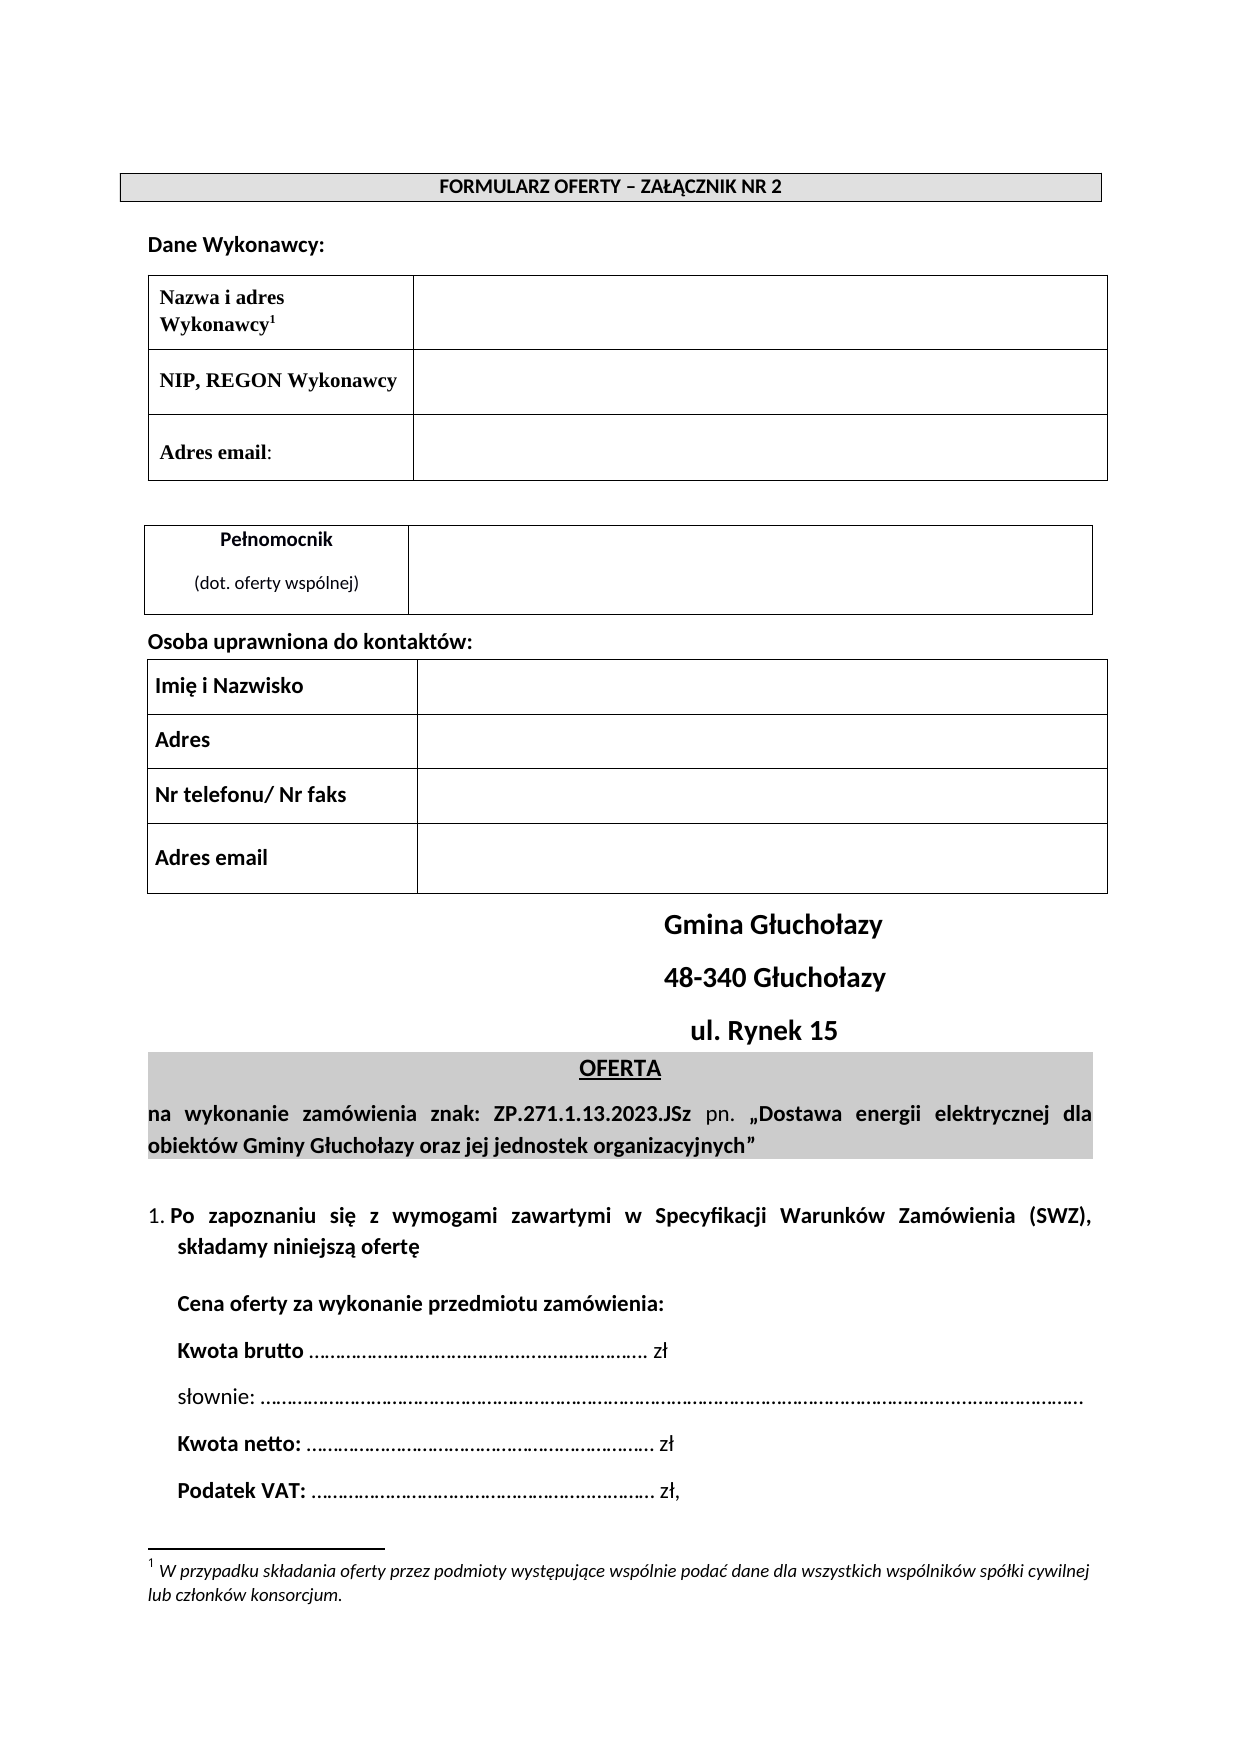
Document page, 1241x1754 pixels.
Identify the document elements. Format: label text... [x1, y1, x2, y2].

table_cell [414, 350, 1107, 414]
text FORMULARZ OFERTY – ZAŁĄCZNIK NR 2 [121, 174, 1101, 201]
table_header Nazwa i adres Wykonawcy [149, 276, 413, 348]
table_cell Adres [148, 715, 417, 767]
text Kwota netto: ………………………………………………………… zł [177, 1429, 1093, 1457]
table_cell [414, 415, 1107, 480]
table_cell Nr telefonu/ Nr faks [148, 769, 417, 823]
table_cell [418, 769, 1107, 823]
table_cell NIP, REGON Wykonawcy [149, 350, 413, 414]
table_header Imię i Nazwisko [148, 660, 417, 714]
list Po zapoznaniu się z wymogami zawartymi w Specyfikacji Warunków Zamówienia (SWZ), składamy niniejszą ofertę [148, 1201, 1093, 1260]
text 48-340 Głuchołazy [664, 959, 1093, 995]
text na wykonanie zamówienia znak: ZP.271.1.13.2023.JSz pn. „Dostawa energii elektrycznej dla obiektów Gminy Głuchołazy oraz jej jednostek organizacyjnych” [148, 1099, 1093, 1159]
table_cell [418, 824, 1107, 893]
text Dane Wykonawcy: [148, 230, 1093, 258]
table_header [414, 276, 1107, 348]
text Gmina Głuchołazy [664, 906, 1093, 942]
table_header [409, 526, 1092, 613]
text ul. Rynek 15 [664, 1012, 1093, 1047]
table_header Pełnomocnik (dot. oferty wspólnej) [145, 526, 408, 613]
table_header [418, 660, 1107, 714]
text OFERTA [148, 1052, 1093, 1082]
table_cell Adres email [148, 824, 417, 893]
text Cena oferty za wykonanie przedmiotu zamówienia: [177, 1289, 1093, 1317]
text Podatek VAT: ……………………………………………..………… zł, [177, 1476, 1093, 1504]
text Osoba uprawniona do kontaktów: [148, 627, 1093, 655]
text słownie: ……………………………………………………………………………………………………………………...………………… [177, 1382, 1093, 1411]
text Kwota brutto …………………………………..….………………. zł [177, 1336, 1093, 1364]
table_cell Adres email: [149, 415, 413, 480]
table_cell [418, 715, 1107, 767]
